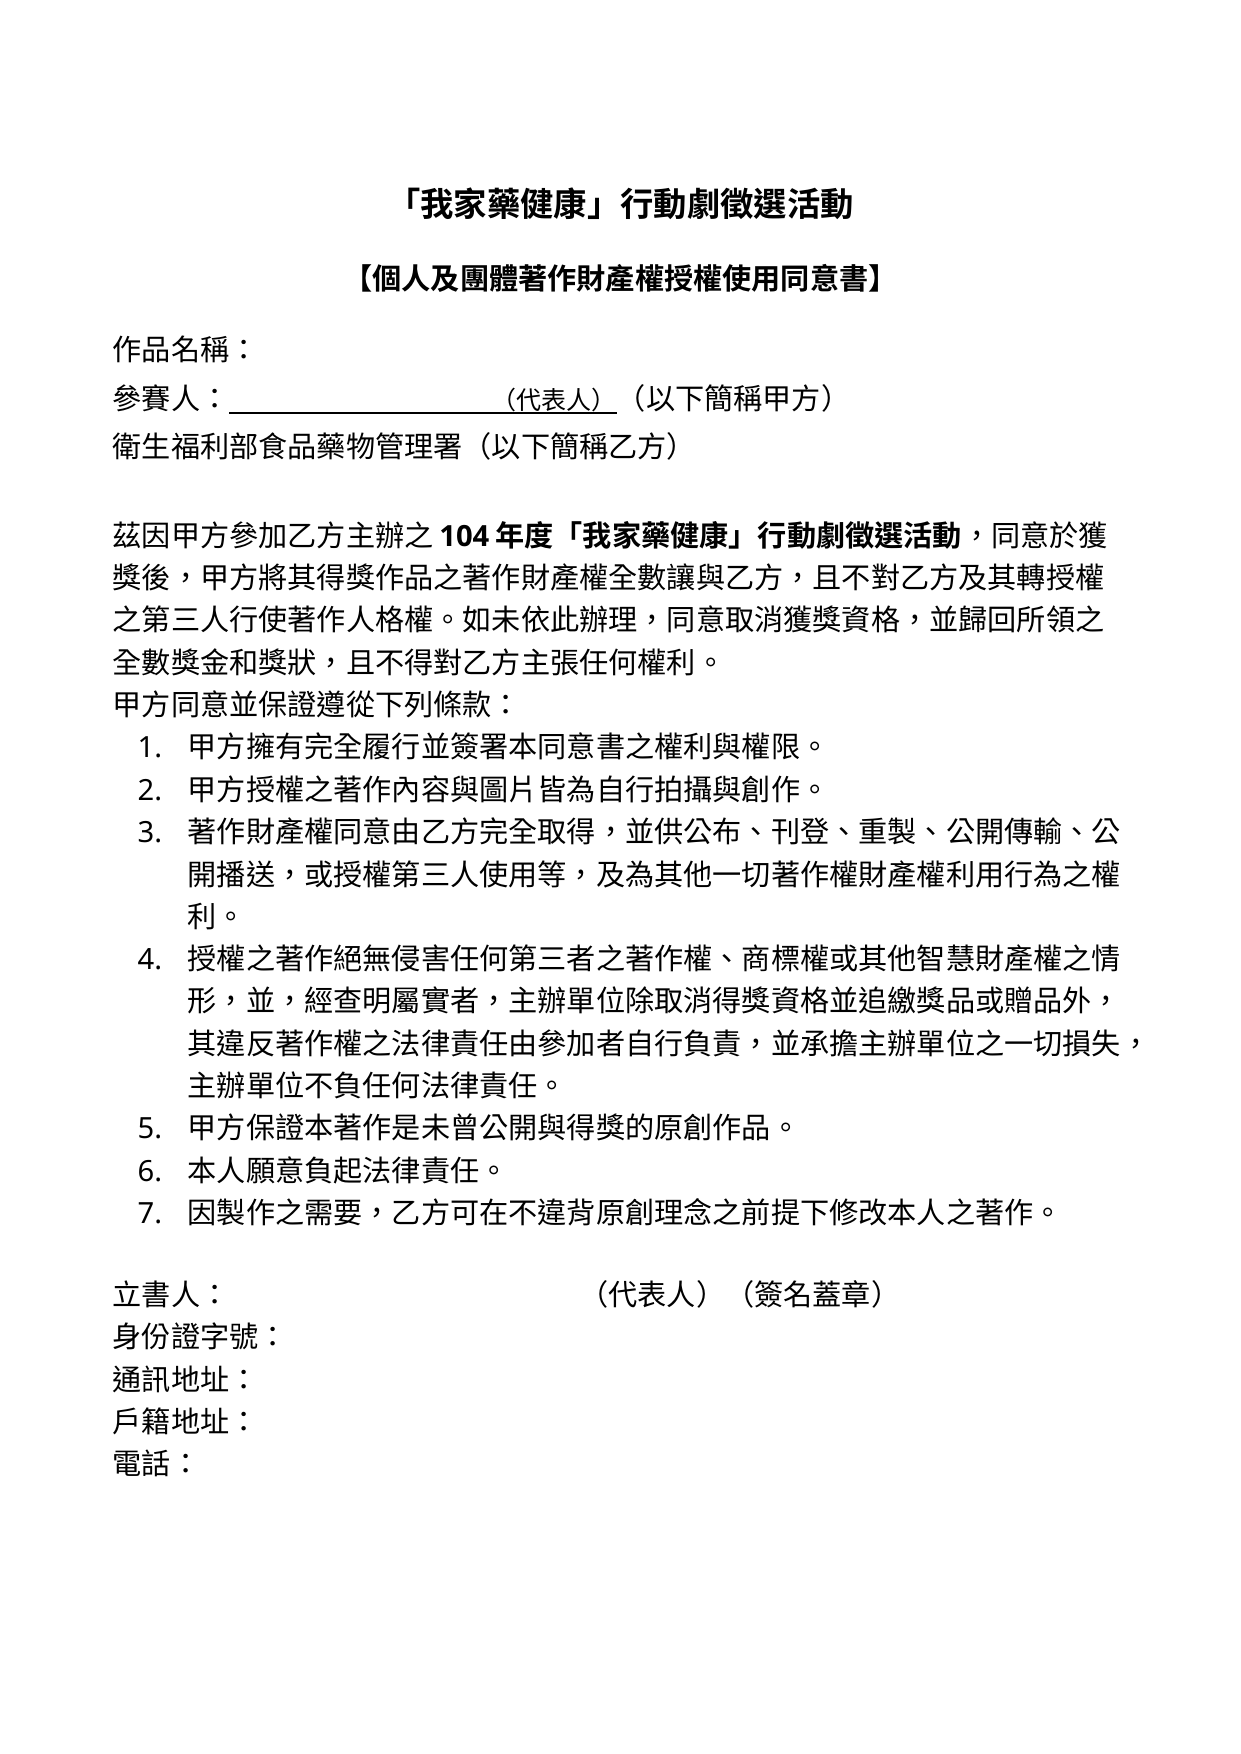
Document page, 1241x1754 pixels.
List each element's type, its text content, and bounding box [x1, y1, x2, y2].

text 茲因甲方參加乙方主辦之104年度「我家藥健康」行動劇徵選活動，同意於獲獎後，甲方將其得獎作品之著作財產權全數讓與乙方，且不對乙方及其轉授權之第三人行使著作人格權。如未依此辦理，同意取消獲獎資格，並歸回所領之全數獎金和獎狀，且不得對乙方主張任何權利。 [112, 512, 1128, 682]
text 甲方同意並保證遵從下列條款： [112, 682, 1128, 724]
text 戶籍地址： [112, 1399, 1128, 1441]
text 【個人及團體著作財產權授權使用同意書】 [112, 239, 1128, 314]
list 本人願意負起法律責任。 [137, 1147, 1128, 1190]
text 衛生福利部食品藥物管理署（以下簡稱乙方） [112, 424, 1128, 466]
text 通訊地址： [112, 1356, 1128, 1399]
text 身份證字號： [112, 1314, 1128, 1356]
text 「我家藥健康」行動劇徵選活動 [112, 164, 1128, 239]
text 立書人： （代表人）（簽名蓋章） [112, 1272, 1128, 1314]
list 因製作之需要，乙方可在不違背原創理念之前提下修改本人之著作。 [137, 1190, 1128, 1232]
text 參賽人： （代表人）（以下簡稱甲方） [112, 376, 1128, 418]
list 授權之著作絕無侵害任何第三者之著作權、商標權或其他智慧財產權之情形，並，經查明屬實者，主辦單位除取消得獎資格並追繳獎品或贈品外，其違反著作權之法律責任由參加者自行負責，並承擔主辦單位之一切損失，主辦單位不負任何法律責任。 [137, 936, 1128, 1105]
list 甲方擁有完全履行並簽署本同意書之權利與權限。 [137, 724, 1128, 766]
list 甲方保證本著作是未曾公開與得獎的原創作品。 [137, 1105, 1128, 1147]
list 著作財產權同意由乙方完全取得，並供公布、刊登、重製、公開傳輸、公開播送，或授權第三人使用等，及為其他一切著作權財產權利用行為之權利。 [137, 809, 1128, 936]
text 作品名稱： [112, 327, 1128, 369]
text 電話： [112, 1441, 1128, 1483]
list 甲方授權之著作內容與圖片皆為自行拍攝與創作。 [137, 766, 1128, 809]
